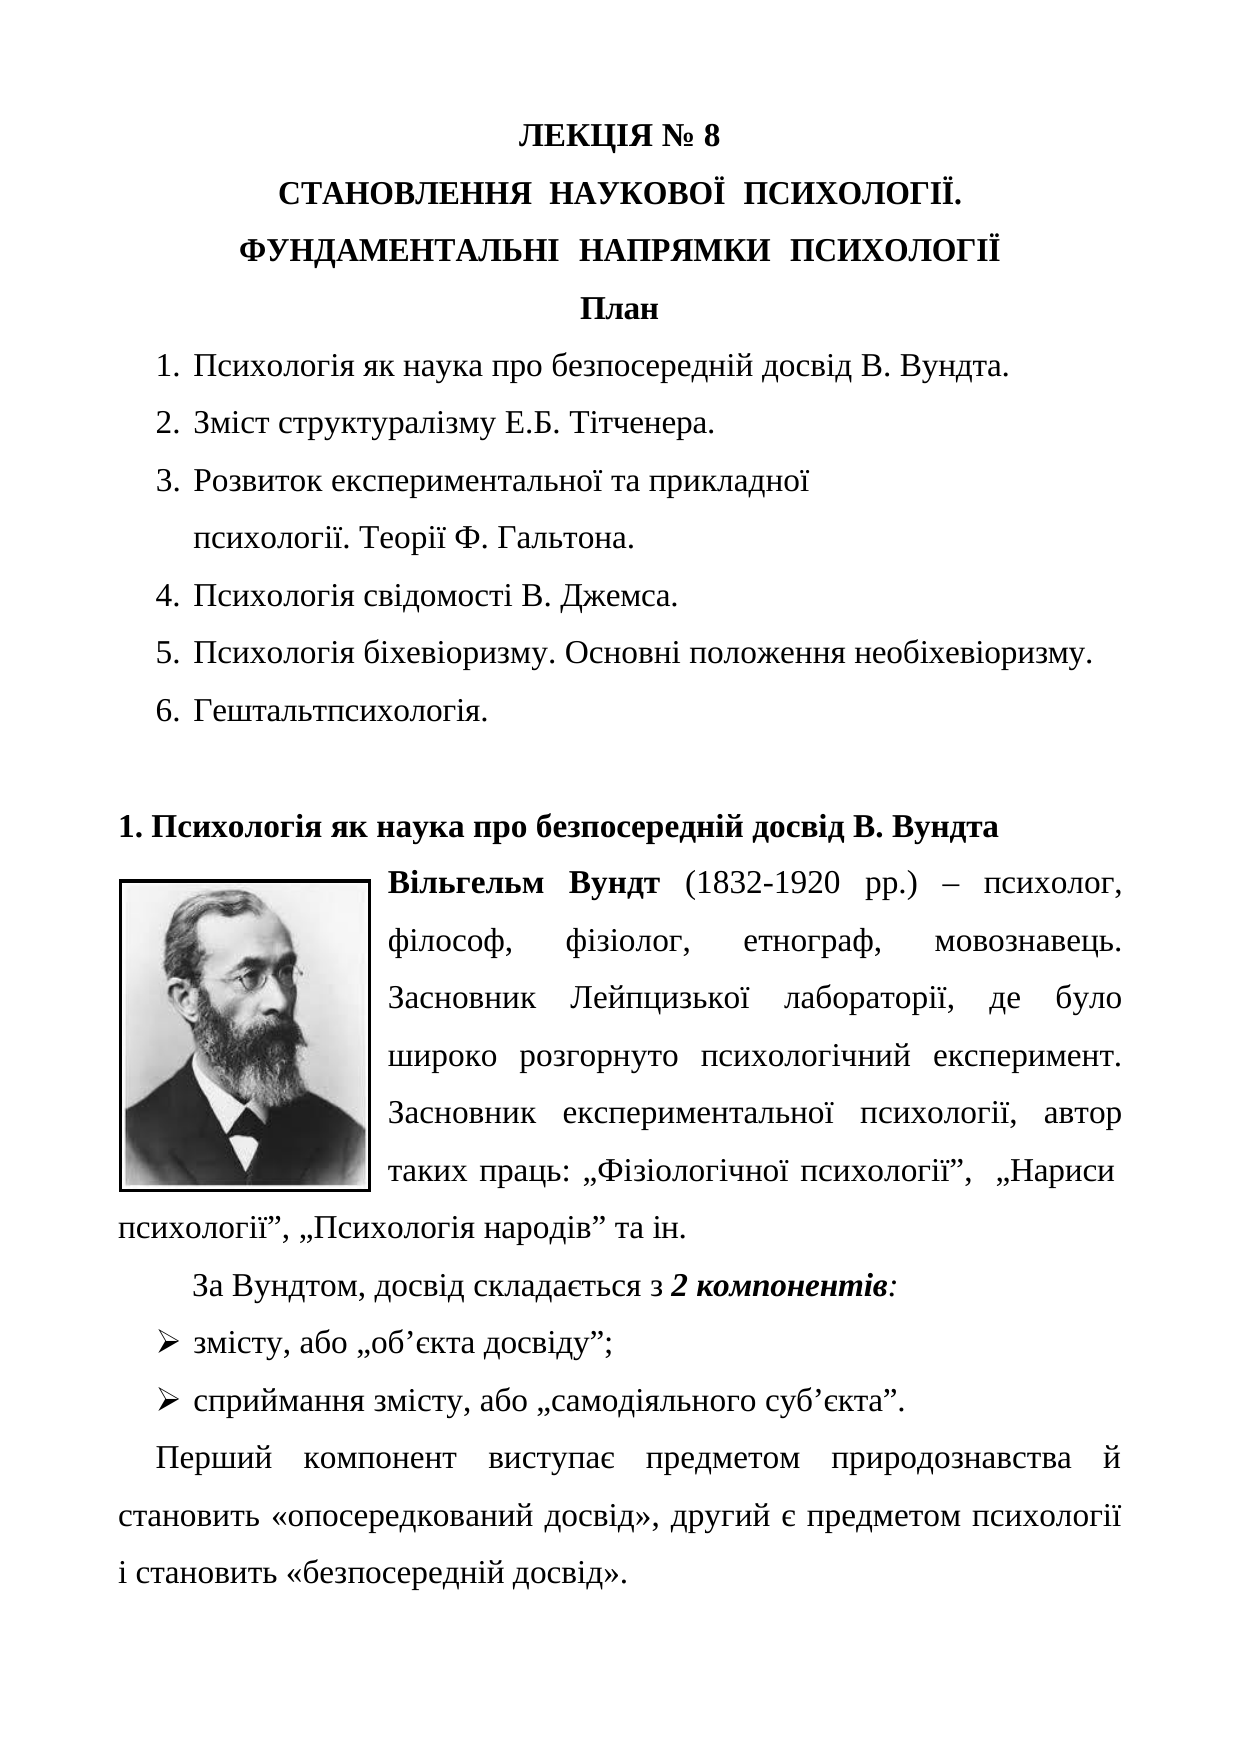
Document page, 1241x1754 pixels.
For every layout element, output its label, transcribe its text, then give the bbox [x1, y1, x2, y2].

list Розвиток експериментальної та прикладної психології. Теорії Ф. Гальтона. [156, 460, 975, 556]
text Перший компонент виступає предметом природознавства й становить «опосередкований досвід», другий є предметом психології і становить «безпосередній досвід». [118, 1438, 1122, 1591]
subtitle Психологія як наука про безпосередній досвід В. Вундта [118, 806, 1144, 844]
subtitle План [580, 288, 1144, 327]
list Психологія біхевіоризму. Основні положення необіхевіоризму. [155, 633, 1144, 671]
list Психологія як наука про безпосередній досвід В. Вундта. [155, 345, 1144, 383]
text психології”, „Психологія народів” та ін. [118, 1208, 1144, 1246]
list сприймання змісту, або „самодіяльного суб’єкта”. [155, 1380, 1144, 1419]
text За Вундтом, досвід складається з 2 компонентів: [192, 1265, 1144, 1304]
picture [122, 883, 368, 1189]
text СТАНОВЛЕННЯ НАУКОВОЇ ПСИХОЛОГІЇ. [118, 173, 1121, 212]
text ФУНДАМЕНТАЛЬНІ НАПРЯМКИ ПСИХОЛОГІЇ [118, 231, 1121, 269]
list змісту, або „об’єкта досвіду”; [155, 1323, 1144, 1361]
list Психологія свідомості В. Джемса. [155, 575, 1144, 613]
list Зміст структуралізму Е.Б. Тітченера. [155, 402, 1144, 441]
text Вільгельм Вундт (1832-1920 рр.) – психолог, філософ, фізіолог, етнограф, мовознавець. Засновник Лейпцизької лабораторії, де було широко розгорнуто психологічний експеримент. Засновник експериментальної психології, автор таких праць: „Фізіологічної психології”, „Нариси [388, 863, 1123, 1188]
list Гештальтпсихологія. [155, 690, 1144, 728]
text ЛЕКЦІЯ № 8 [281, 116, 959, 154]
